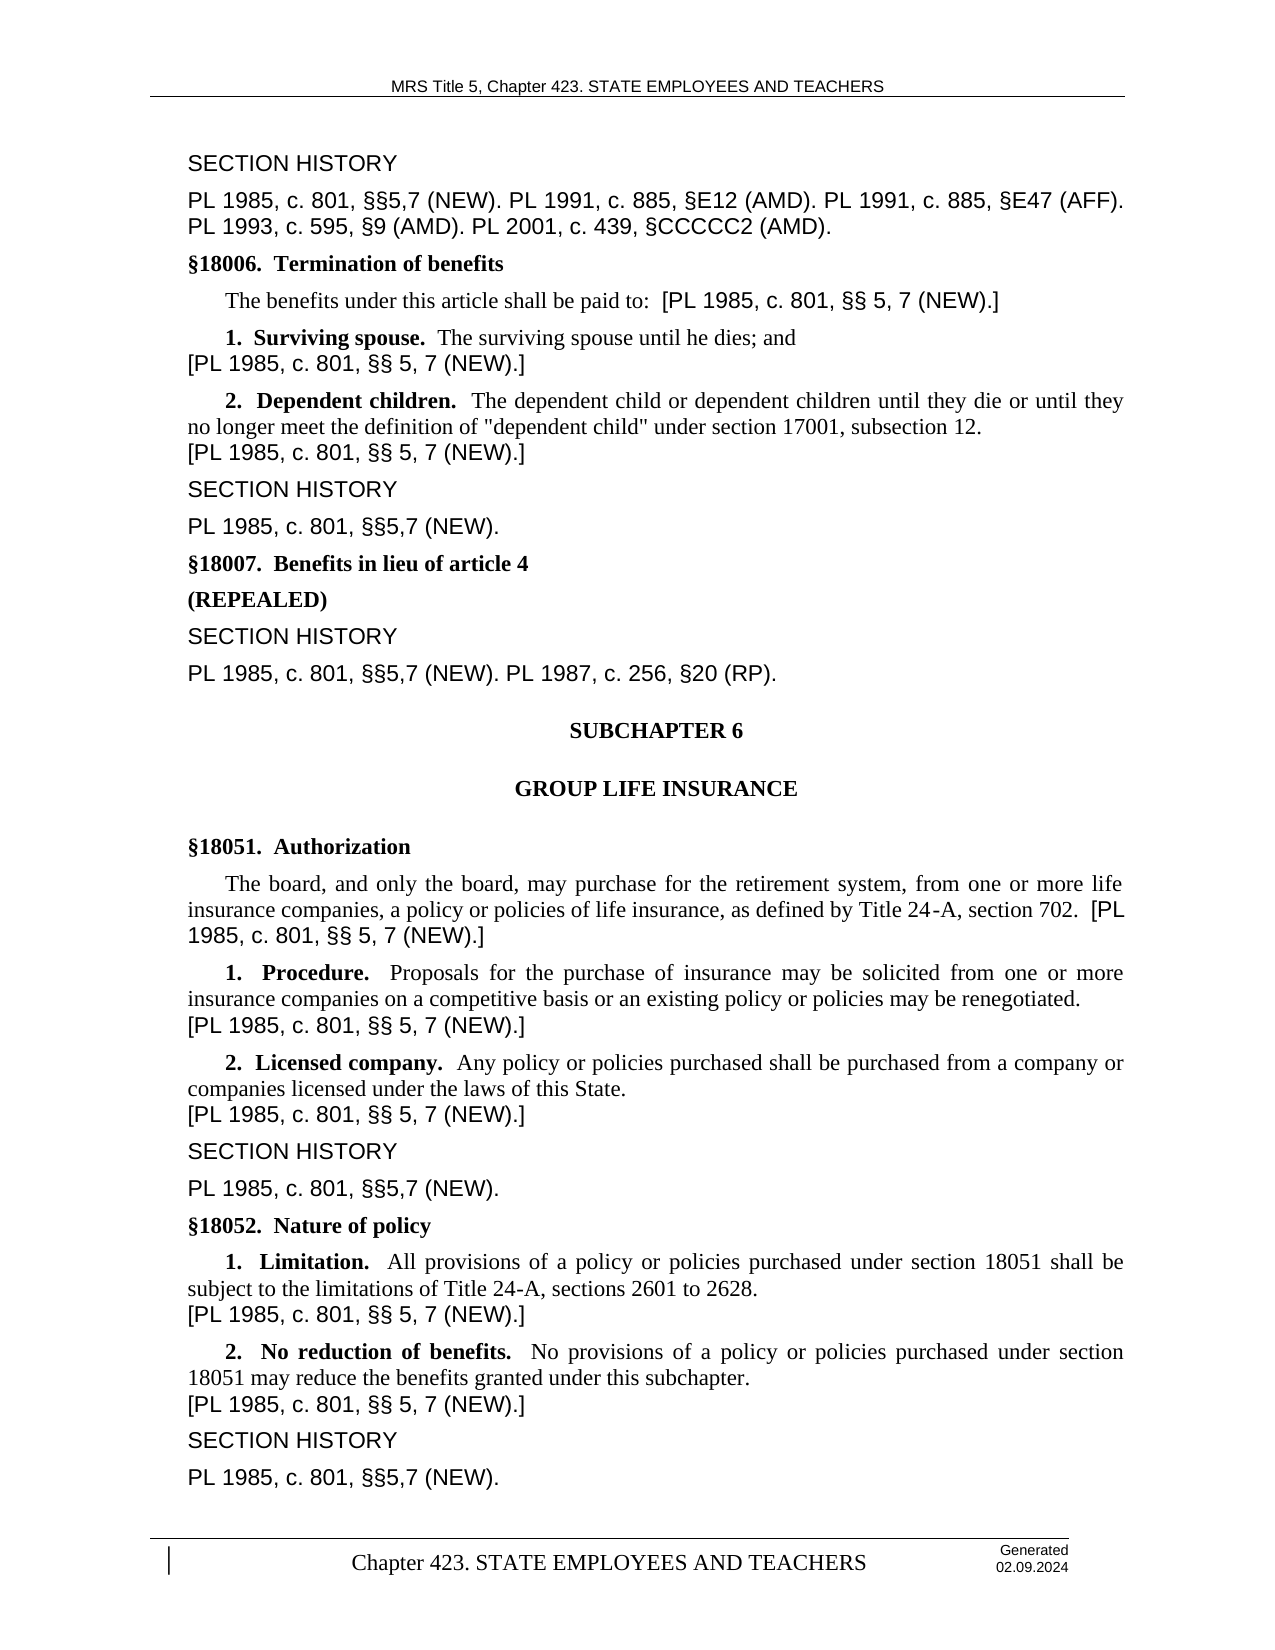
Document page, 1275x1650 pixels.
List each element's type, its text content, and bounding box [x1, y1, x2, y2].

text 2. No reduction of benefits. No provisions of a policy or policies purchased under section 18051 may reduce the benefits granted under this subchapter. [187, 1338, 1125, 1391]
text §18052. Nature of policy [187, 1212, 1125, 1238]
text [PL 1985, c. 801, §§ 5, 7 (NEW).] [187, 1391, 1125, 1417]
text 1. Limitation. All provisions of a policy or policies purchased under section 18051 shall be subject to the limitations of Title 24‑A, sections 2601 to 2628. [187, 1248, 1125, 1301]
text PL 1985, c. 801, §§5,7 (NEW). [187, 513, 1125, 539]
text 2. Dependent children. The dependent child or dependent children until they die or until they no longer meet the definition of "dependent child" under section 17001, subsection 12. [187, 387, 1125, 439]
text §18051. Authorization [187, 833, 1125, 859]
text [PL 1985, c. 801, §§ 5, 7 (NEW).] [187, 439, 1125, 466]
text SECTION HISTORY [187, 476, 1125, 502]
text [PL 1985, c. 801, §§ 5, 7 (NEW).] [187, 350, 1125, 376]
text PL 1985, c. 801, §§5,7 (NEW). PL 1987, c. 256, §20 (RP). [187, 660, 1125, 686]
text SECTION HISTORY [187, 150, 1125, 176]
text [PL 1985, c. 801, §§ 5, 7 (NEW).] [187, 1101, 1125, 1128]
text 2. Licensed company. Any policy or policies purchased shall be purchased from a company or companies licensed under the laws of this State. [187, 1049, 1125, 1101]
text [PL 1985, c. 801, §§ 5, 7 (NEW).] [187, 1012, 1125, 1038]
text SECTION HISTORY [187, 623, 1125, 649]
text (REPEALED) [187, 586, 1125, 613]
text PL 1985, c. 801, §§5,7 (NEW). [187, 1464, 1125, 1491]
text SUBCHAPTER 6 [187, 718, 1125, 744]
text The benefits under this article shall be paid to: [PL 1985, c. 801, §§ 5, 7 (NEW).] [187, 287, 1125, 313]
text SECTION HISTORY [187, 1427, 1125, 1454]
text GROUP LIFE INSURANCE [187, 775, 1125, 802]
text 1. Surviving spouse. The surviving spouse until he dies; and [187, 323, 1125, 350]
text The board, and only the board, may purchase for the retirement system, from one or more life insurance companies, a policy or policies of life insurance, as defined by Title 24‑A, section 702. [PL 1985, c. 801, §§ 5, 7 (NEW).] [187, 869, 1125, 949]
text §18007. Benefits in lieu of article 4 [187, 550, 1125, 576]
text PL 1985, c. 801, §§5,7 (NEW). PL 1991, c. 885, §E12 (AMD). PL 1991, c. 885, §E47 (AFF). PL 1993, c. 595, §9 (AMD). PL 2001, c. 439, §CCCCC2 (AMD). [187, 187, 1125, 239]
text SECTION HISTORY [187, 1138, 1125, 1164]
text [PL 1985, c. 801, §§ 5, 7 (NEW).] [187, 1301, 1125, 1327]
text PL 1985, c. 801, §§5,7 (NEW). [187, 1175, 1125, 1201]
text 1. Procedure. Proposals for the purchase of insurance may be solicited from one or more insurance companies on a competitive basis or an existing policy or policies may be renegotiated. [187, 959, 1125, 1012]
text §18006. Termination of benefits [187, 250, 1125, 276]
